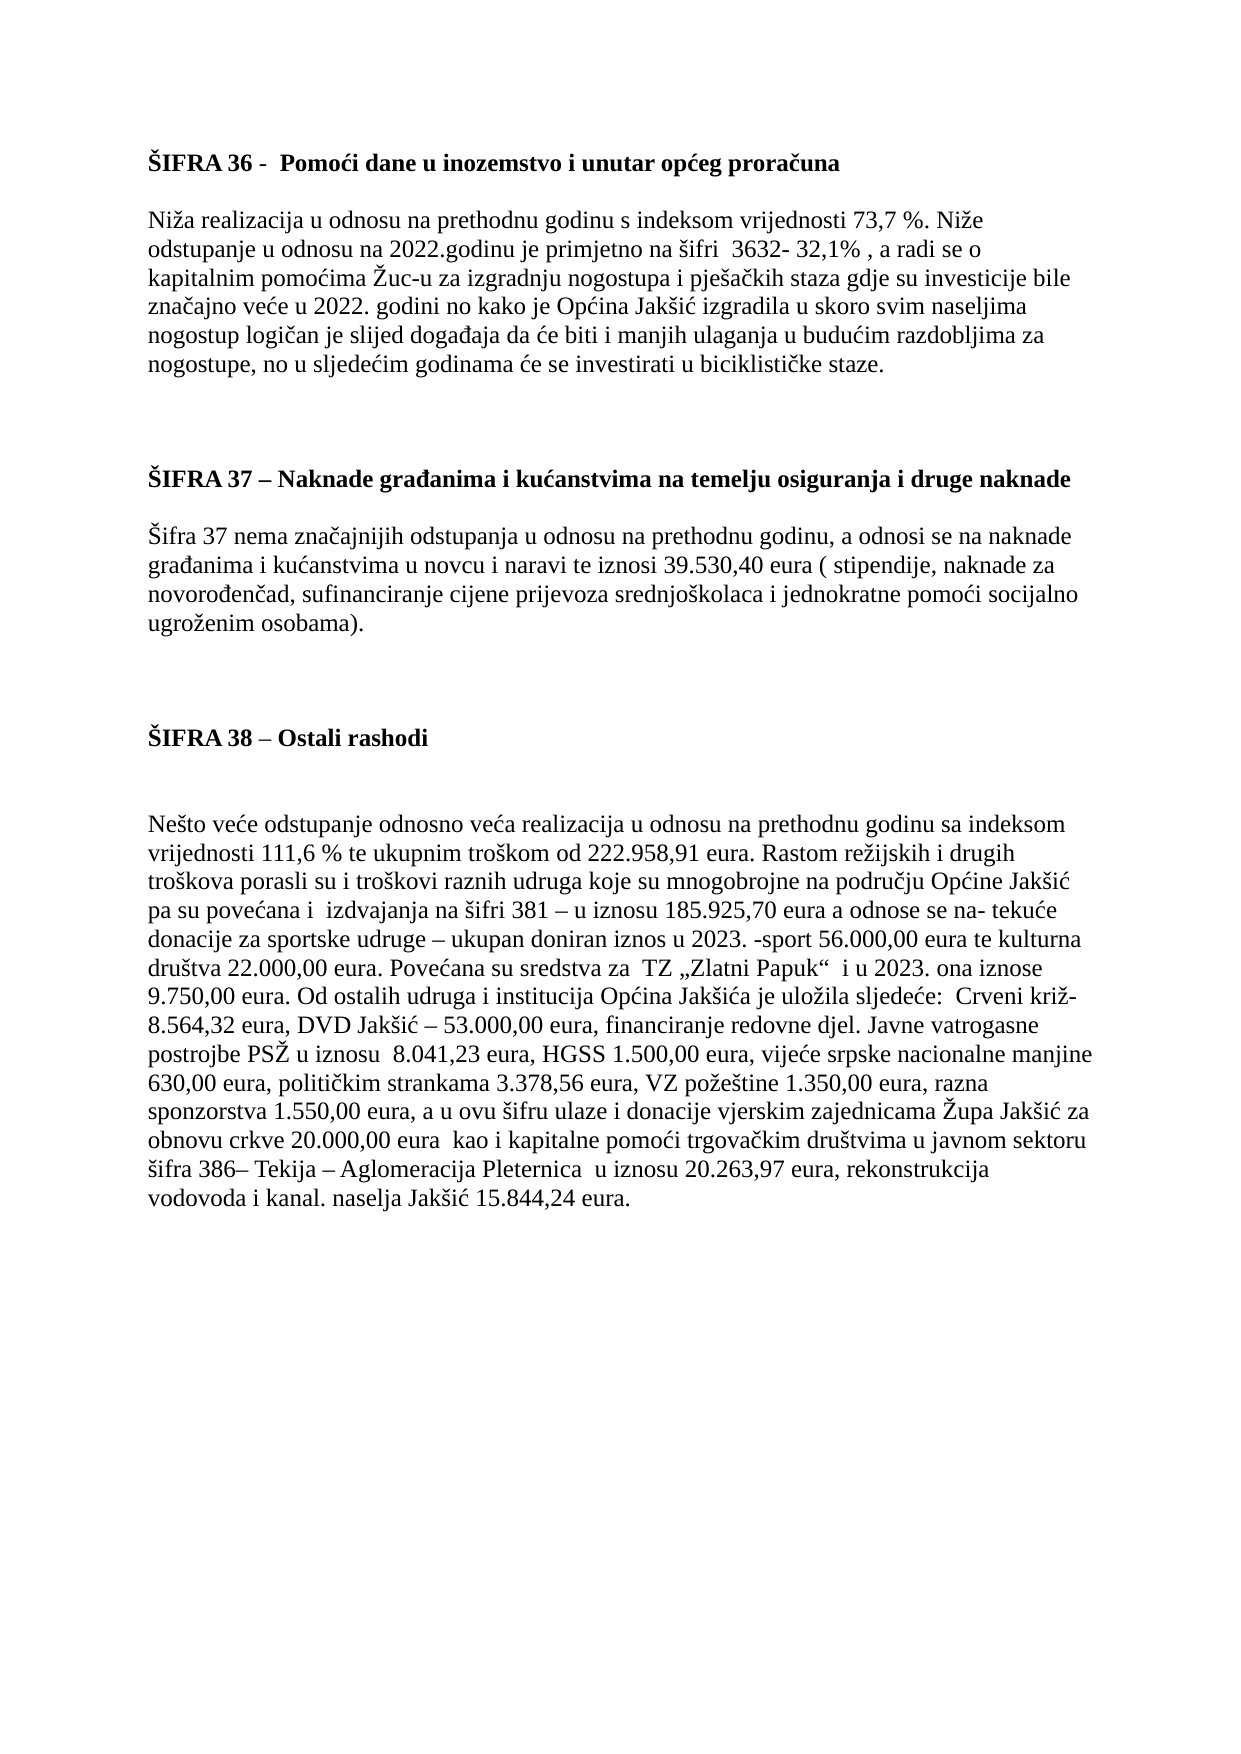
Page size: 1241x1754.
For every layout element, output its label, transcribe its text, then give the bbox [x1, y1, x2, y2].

text Šifra 37 nema značajnijih odstupanja u odnosu na prethodnu godinu, a odnosi se na naknade građanima i kućanstvima u novcu i naravi te iznosi 39.530,40 eura ( stipendije, naknade za novorođenčad, sufinanciranje cijene prijevoza srednjoškolaca i jednokratne pomoći socijalno ugroženim osobama). [148, 521, 1093, 636]
text ŠIFRA 38 – Ostali rashodi [148, 723, 1093, 751]
text ŠIFRA 37 – Naknade građanima i kućanstvima na temelju osiguranja i druge naknade [148, 464, 1093, 493]
text Niža realizacija u odnosu na prethodnu godinu s indeksom vrijednosti 73,7 %. Niže odstupanje u odnosu na 2022.godinu je primjetno na šifri 3632- 32,1% , a radi se o kapitalnim pomoćima Žuc-u za izgradnju nogostupa i pješačkih staza gdje su investicije bile značajno veće u 2022. godini no kako je Općina Jakšić izgradila u skoro svim naseljima nogostup logičan je slijed događaja da će biti i manjih ulaganja u budućim razdobljima za nogostupe, no u sljedećim godinama će se investirati u biciklističke staze. [148, 205, 1093, 378]
text ŠIFRA 36 - Pomoći dane u inozemstvo i unutar općeg proračuna [148, 148, 1093, 176]
text Nešto veće odstupanje odnosno veća realizacija u odnosu na prethodnu godinu sa indeksom vrijednosti 111,6 % te ukupnim troškom od 222.958,91 eura. Rastom režijskih i drugih troškova porasli su i troškovi raznih udruga koje su mnogobrojne na području Općine Jakšić pa su povećana i izdvajanja na šifri 381 – u iznosu 185.925,70 eura a odnose se na- tekuće donacije za sportske udruge – ukupan doniran iznos u 2023. -sport 56.000,00 eura te kulturna društva 22.000,00 eura. Povećana su sredstva za TZ „Zlatni Papuk“ i u 2023. ona iznose 9.750,00 eura. Od ostalih udruga i institucija Općina Jakšića je uložila sljedeće: Crveni križ- 8.564,32 eura, DVD Jakšić – 53.000,00 eura, financiranje redovne djel. Javne vatrogasne postrojbe PSŽ u iznosu 8.041,23 eura, HGSS 1.500,00 eura, vijeće srpske nacionalne manjine 630,00 eura, političkim strankama 3.378,56 eura, VZ požeštine 1.350,00 eura, razna sponzorstva 1.550,00 eura, a u ovu šifru ulaze i donacije vjerskim zajednicama Župa Jakšić za obnovu crkve 20.000,00 eura kao i kapitalne pomoći trgovačkim društvima u javnom sektoru šifra 386– Tekija – Aglomeracija Pleternica u iznosu 20.263,97 eura, rekonstrukcija vodovoda i kanal. naselja Jakšić 15.844,24 eura. [148, 809, 1093, 1211]
